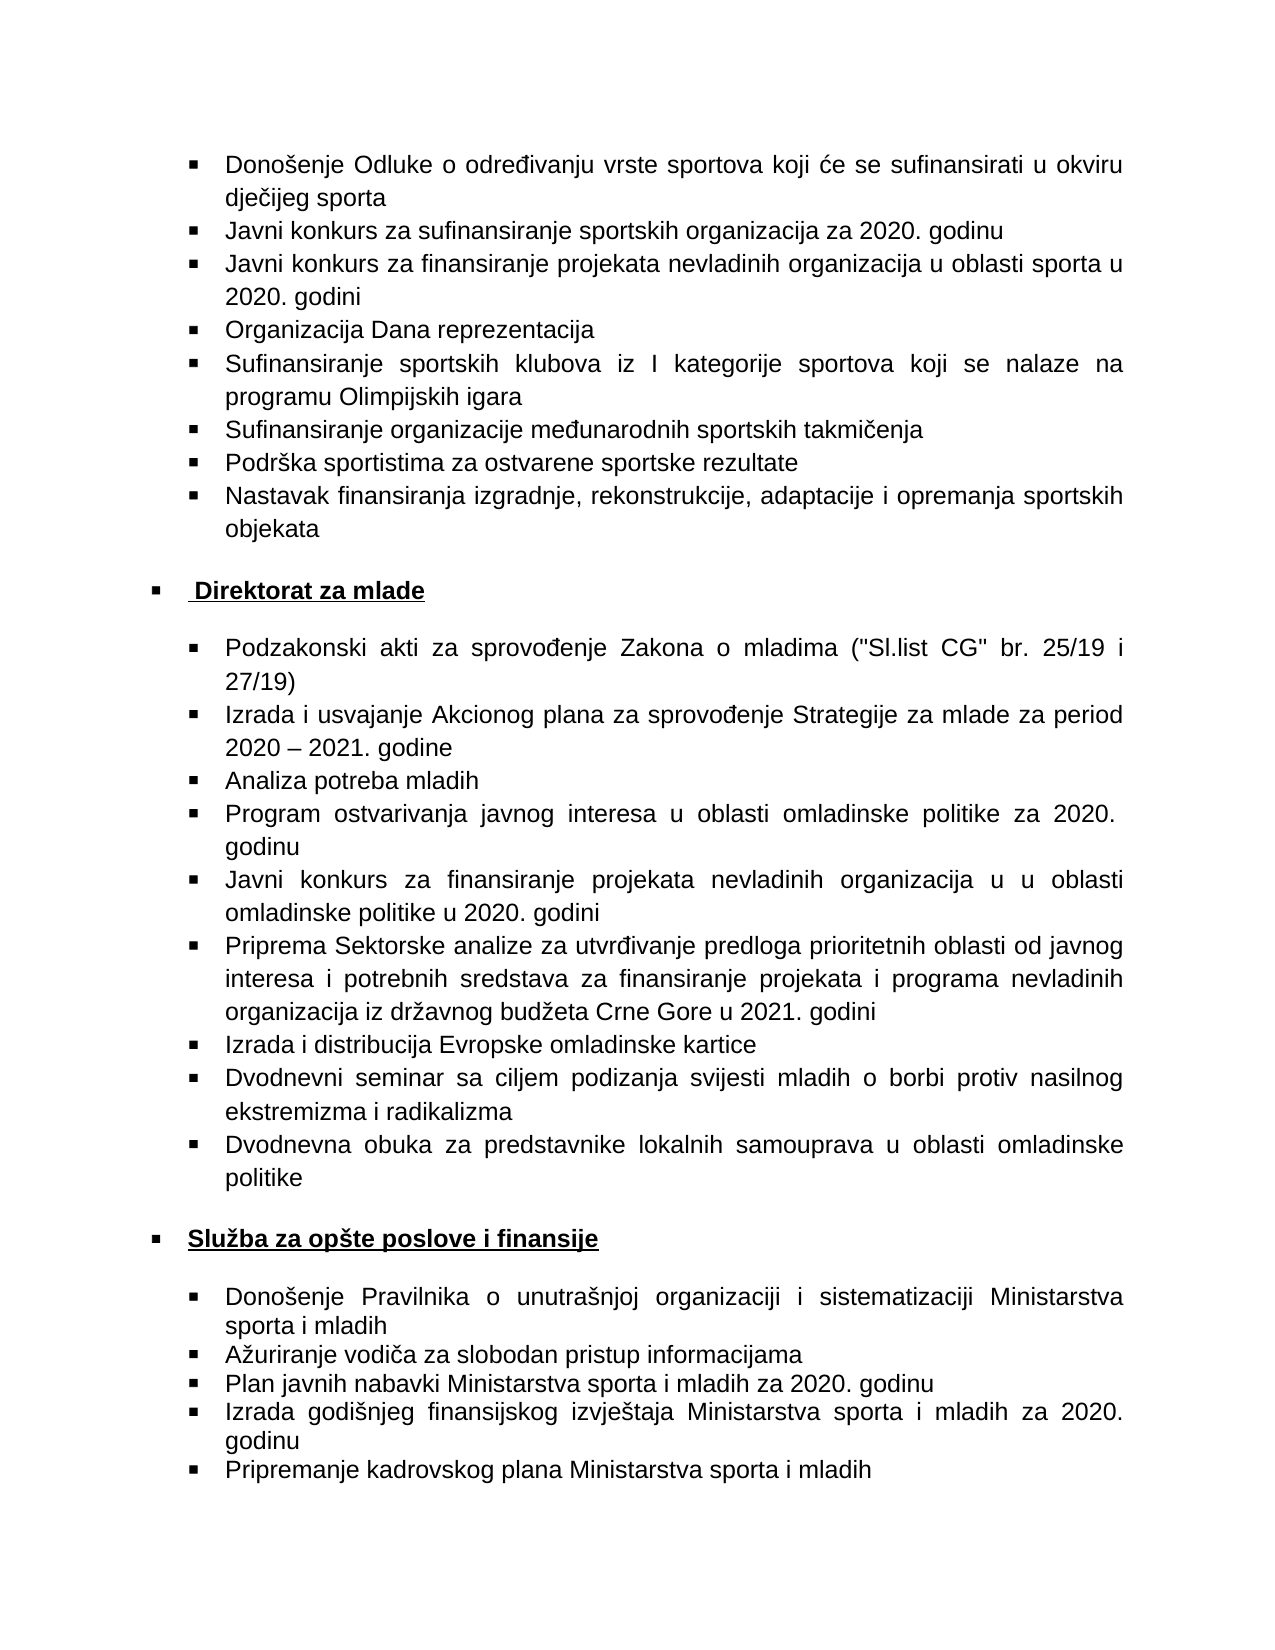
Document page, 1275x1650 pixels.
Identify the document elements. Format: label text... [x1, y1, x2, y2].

list Podrška sportistima za ostvarene sportske rezultate [187, 448, 1125, 477]
list Plan javnih nabavki Ministarstva sporta i mladih za 2020. godinu [187, 1368, 1125, 1397]
list Izrada godišnjeg finansijskog izvještaja Ministarstva sporta i mladih za 2020. godinu [187, 1397, 1125, 1455]
list Izrada i distribucija Evropske omladinske kartice [187, 1030, 1125, 1059]
list Priprema Sektorske analize za utvrđivanje predloga prioritetnih oblasti od javnog interesa i potrebnih sredstava za finansiranje projekata i programa nevladinih organizacija iz državnog budžeta Crne Gore u 2021. godini [187, 931, 1125, 1026]
list Sufinansiranje sportskih klubova iz I kategorije sportova koji se nalaze na programu Olimpijskih igara [187, 348, 1125, 410]
list Javni konkurs za finansiranje projekata nevladinih organizacija u oblasti sporta u 2020. godini [187, 249, 1125, 311]
list Sufinansiranje organizacije međunarodnih sportskih takmičenja [187, 415, 1125, 443]
list Direktorat za mlade [150, 576, 1125, 605]
list Donošenje Pravilnika o unutrašnjoj organizaciji i sistematizaciji Ministarstva sporta i mladih [187, 1282, 1125, 1340]
list Ažuriranje vodiča za slobodan pristup informacijama [187, 1340, 1125, 1368]
list Nastavak finansiranja izgradnje, rekonstrukcije, adaptacije i opremanja sportskih objekata [187, 481, 1125, 543]
list Služba za opšte poslove i finansije [150, 1224, 1125, 1253]
list Analiza potreba mladih [187, 766, 1125, 794]
list Dvodnevni seminar sa ciljem podizanja svijesti mladih o borbi protiv nasilnog ekstremizma i radikalizma [187, 1063, 1125, 1125]
list Pripremanje kadrovskog plana Ministarstva sporta i mladih [187, 1455, 1125, 1484]
list Organizacija Dana reprezentacija [187, 315, 1125, 344]
list Dvodnevna obuka za predstavnike lokalnih samouprava u oblasti omladinske politike [187, 1129, 1125, 1191]
list Javni konkurs za sufinansiranje sportskih organizacija za 2020. godinu [187, 216, 1125, 245]
list Podzakonski akti za sprovođenje Zakona o mladima ("Sl.list CG" br. 25/19 i 27/19) [187, 633, 1125, 695]
list Donošenje Odluke o određivanju vrste sportova koji će se sufinansirati u okviru dječijeg sporta [187, 150, 1125, 212]
list Javni konkurs za finansiranje projekata nevladinih organizacija u u oblasti omladinske politike u 2020. godini [187, 865, 1125, 927]
list Program ostvarivanja javnog interesa u oblasti omladinske politike za 2020. godinu [187, 799, 1117, 861]
list Izrada i usvajanje Akcionog plana za sprovođenje Strategije za mlade za period 2020 – 2021. godine [187, 699, 1125, 761]
